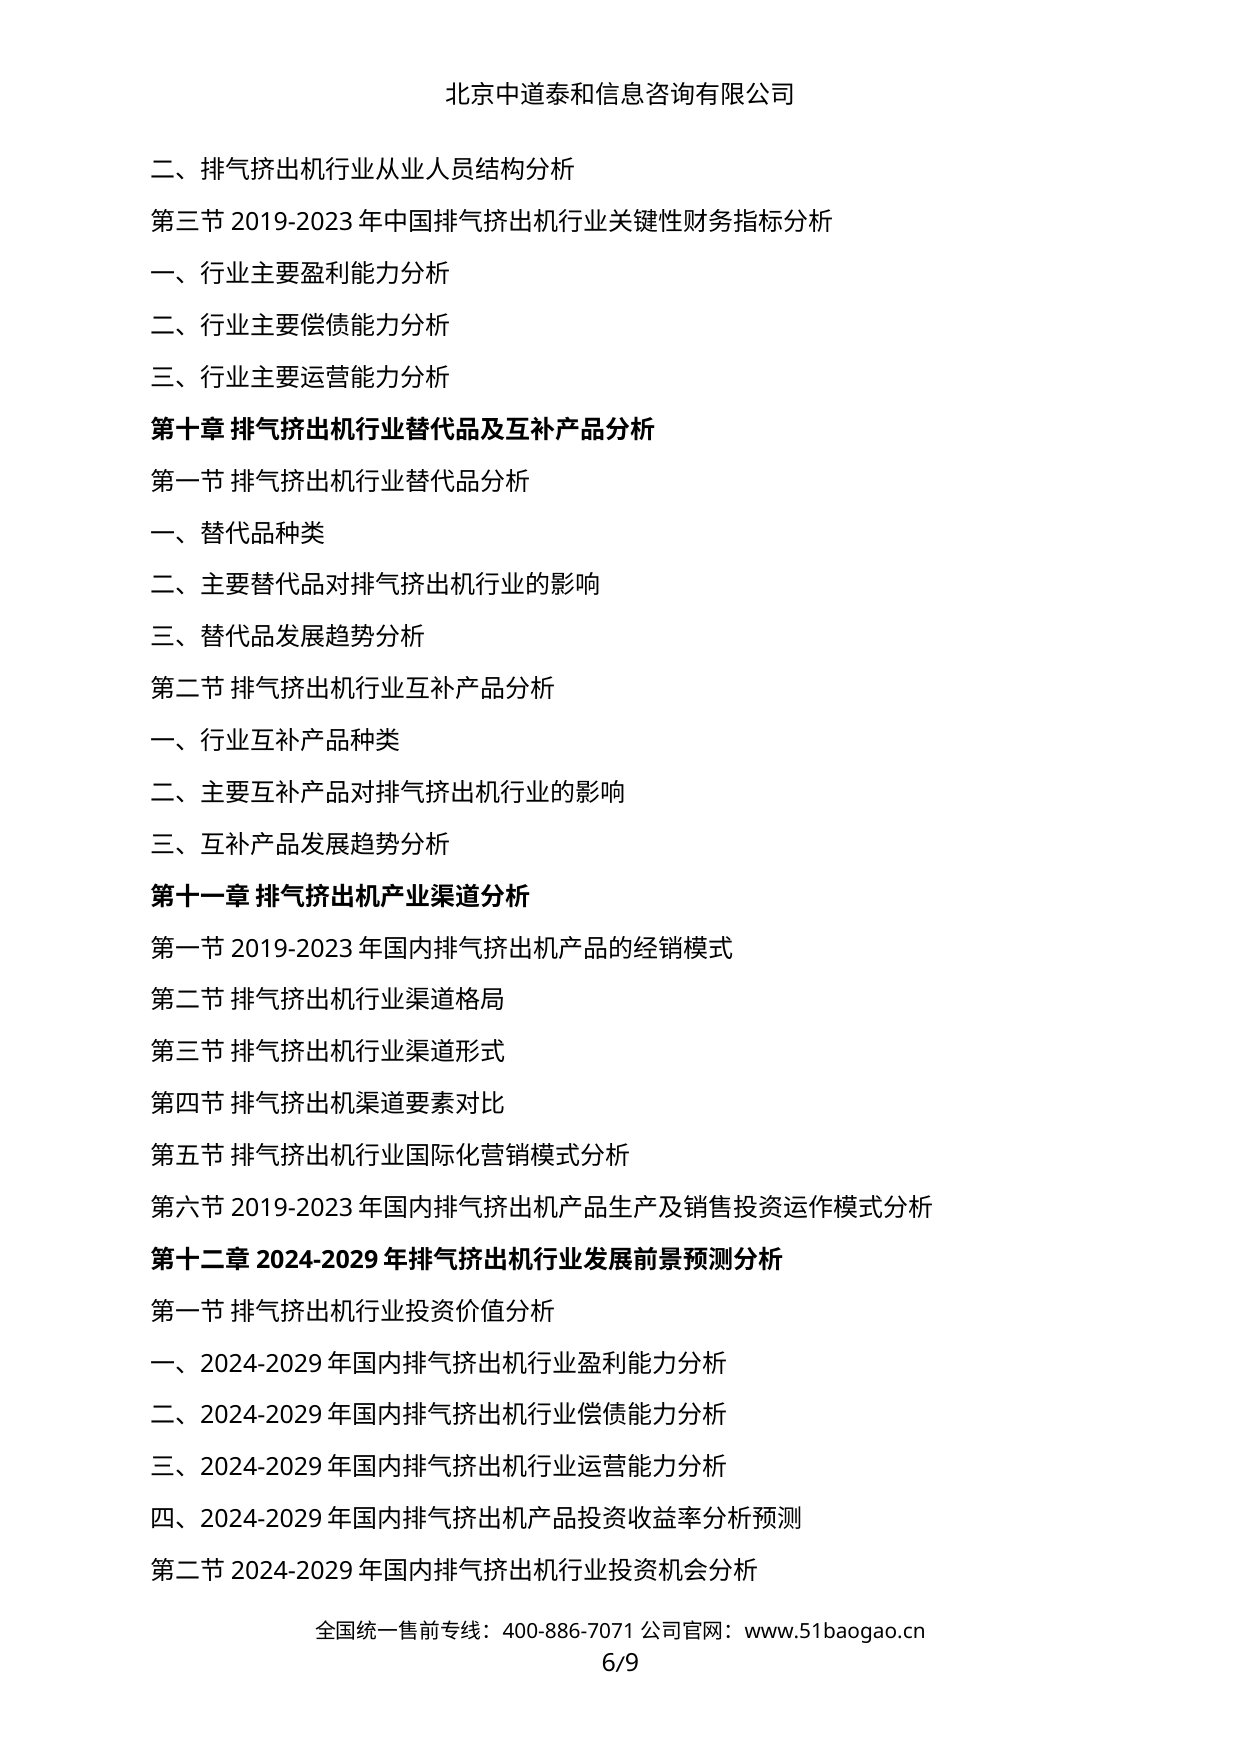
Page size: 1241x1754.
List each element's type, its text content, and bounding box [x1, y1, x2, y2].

text 一、2024-2029年国内排气挤出机行业盈利能力分析 [150, 1343, 1090, 1379]
text 第三节 2019-2023年中国排气挤出机行业关键性财务指标分析 [150, 202, 1090, 238]
text 二、主要替代品对排气挤出机行业的影响 [150, 565, 1090, 601]
text 第二节 排气挤出机行业渠道格局 [150, 980, 1090, 1016]
text 四、2024-2029年国内排气挤出机产品投资收益率分析预测 [150, 1499, 1090, 1535]
text 二、2024-2029年国内排气挤出机行业偿债能力分析 [150, 1395, 1090, 1431]
text 第四节 排气挤出机渠道要素对比 [150, 1084, 1090, 1120]
text 第二节 排气挤出机行业互补产品分析 [150, 669, 1090, 705]
text 第二节 2024-2029年国内排气挤出机行业投资机会分析 [150, 1551, 1090, 1587]
text 第三节 排气挤出机行业渠道形式 [150, 1032, 1090, 1068]
text 第十二章 2024-2029年排气挤出机行业发展前景预测分析 [150, 1239, 1090, 1276]
text 一、行业主要盈利能力分析 [150, 254, 1090, 290]
text 一、行业互补产品种类 [150, 721, 1090, 757]
text 一、替代品种类 [150, 513, 1090, 549]
text 第一节 排气挤出机行业投资价值分析 [150, 1291, 1090, 1327]
text 第十一章 排气挤出机产业渠道分析 [150, 876, 1090, 912]
text 二、行业主要偿债能力分析 [150, 306, 1090, 342]
text 第一节 2019-2023年国内排气挤出机产品的经销模式 [150, 928, 1090, 964]
text 第五节 排气挤出机行业国际化营销模式分析 [150, 1136, 1090, 1172]
text 第六节 2019-2023年国内排气挤出机产品生产及销售投资运作模式分析 [150, 1187, 1090, 1224]
text 三、行业主要运营能力分析 [150, 357, 1090, 394]
text 三、互补产品发展趋势分析 [150, 824, 1090, 861]
text 二、主要互补产品对排气挤出机行业的影响 [150, 772, 1090, 809]
text 三、替代品发展趋势分析 [150, 617, 1090, 653]
text 第十章 排气挤出机行业替代品及互补产品分析 [150, 409, 1090, 446]
text 二、排气挤出机行业从业人员结构分析 [150, 150, 1090, 186]
text 第一节 排气挤出机行业替代品分析 [150, 461, 1090, 497]
text 三、2024-2029年国内排气挤出机行业运营能力分析 [150, 1447, 1090, 1483]
